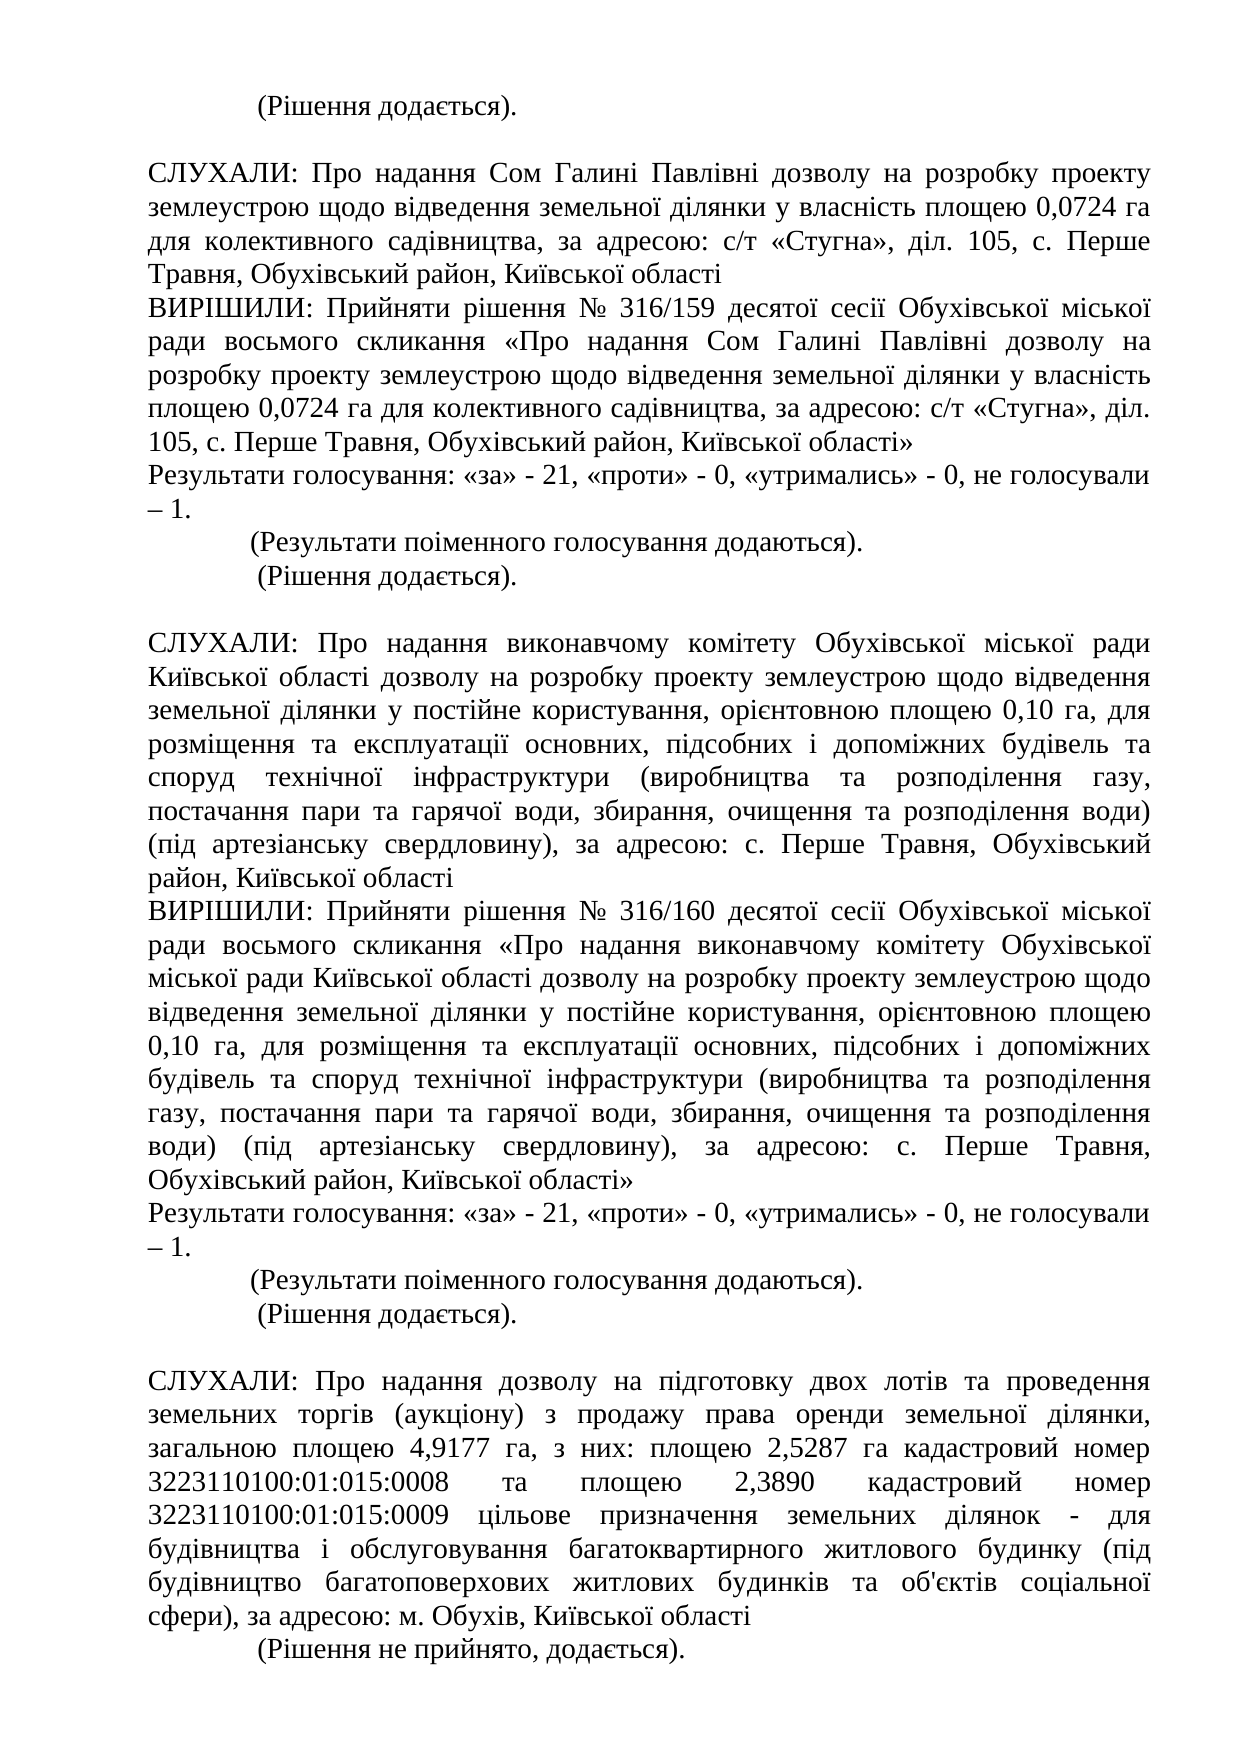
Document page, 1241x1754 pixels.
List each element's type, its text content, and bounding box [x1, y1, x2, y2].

text ВИРІШИЛИ: Прийняти рішення № 316/159 десятої сесії Обухівської міської ради восьмого скликання «Про надання Сом Галині Павлівні дозволу на розробку проекту землеустрою щодо відведення земельної ділянки у власність площею 0,0724 га для колективного садівництва, за адресою: с/т «Стугна», діл. 105, с. Перше Травня, Обухівський район, Київської області» [148, 290, 1152, 457]
text ВИРІШИЛИ: Прийняти рішення № 316/160 десятої сесії Обухівської міської ради восьмого скликання «Про надання виконавчому комітету Обухівської міської ради Київської області дозволу на розробку проекту землеустрою щодо відведення земельної ділянки у постійне користування, орієнтовною площею 0,10 га, для розміщення та експлуатації основних, підсобних і допоміжних будівель та споруд технічної інфраструктури (виробництва та розподілення газу, постачання пари та гарячої води, збирання, очищення та розподілення води) (під артезіанську свердловину), за адресою: с. Перше Травня, Обухівський район, Київської області» [148, 893, 1152, 1195]
subtitle (Результати поіменного голосування додаються). [148, 524, 1152, 558]
subtitle Результати голосування: «за» - 21, «проти» - 0, «утримались» - 0, не голосували – 1. [148, 1195, 1152, 1262]
subtitle (Рішення не прийнято, додається). [148, 1631, 1152, 1665]
text СЛУХАЛИ: Про надання дозволу на підготовку двох лотів та проведення земельних торгів (аукціону) з продажу права оренди земельної ділянки, загальною площею 4,9177 га, з них: площею 2,5287 га кадастровий номер 3223110100:01:015:0008 та площею 2,3890 кадастровий номер 3223110100:01:015:0009 цільове призначення земельних ділянок - для будівництва і обслуговування багатоквартирного житлового будинку (під будівництво багатоповерхових житлових будинків та об'єктів соціальної сфери), за адресою: м. Обухів, Київської області [148, 1363, 1152, 1631]
subtitle Результати голосування: «за» - 21, «проти» - 0, «утримались» - 0, не голосували – 1. [148, 457, 1152, 524]
text СЛУХАЛИ: Про надання Сом Галині Павлівні дозволу на розробку проекту землеустрою щодо відведення земельної ділянки у власність площею 0,0724 га для колективного садівництва, за адресою: с/т «Стугна», діл. 105, с. Перше Травня, Обухівський район, Київської області [148, 156, 1152, 290]
subtitle (Результати поіменного голосування додаються). [148, 1262, 1152, 1296]
subtitle (Рішення додається). [148, 1296, 1152, 1329]
text СЛУХАЛИ: Про надання виконавчому комітету Обухівської міської ради Київської області дозволу на розробку проекту землеустрою щодо відведення земельної ділянки у постійне користування, орієнтовною площею 0,10 га, для розміщення та експлуатації основних, підсобних і допоміжних будівель та споруд технічної інфраструктури (виробництва та розподілення газу, постачання пари та гарячої води, збирання, очищення та розподілення води) (під артезіанську свердловину), за адресою: с. Перше Травня, Обухівський район, Київської області [148, 625, 1152, 893]
subtitle (Рішення додається). [148, 88, 1152, 122]
subtitle (Рішення додається). [148, 558, 1152, 592]
